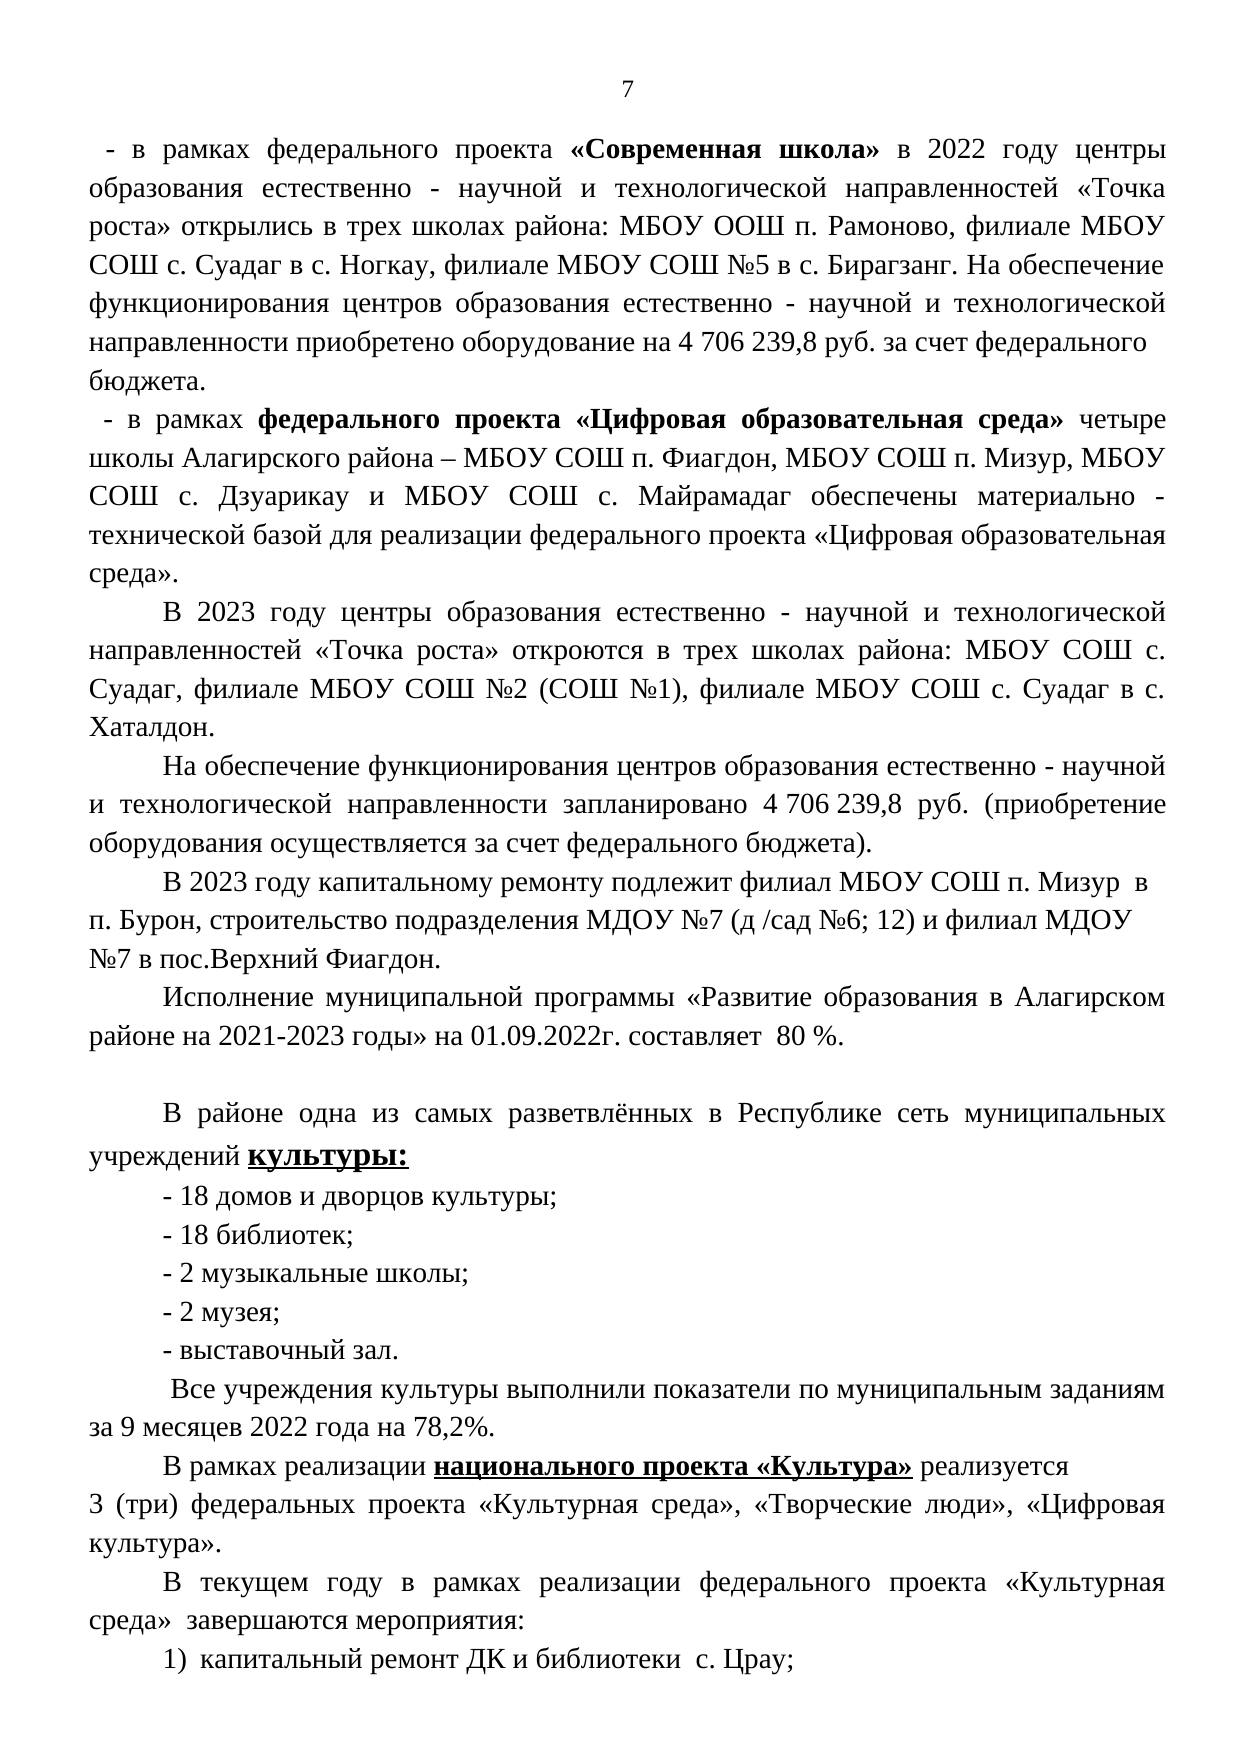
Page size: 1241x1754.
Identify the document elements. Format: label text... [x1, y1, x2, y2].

text - 2 музея; [89, 1294, 1167, 1327]
text - 2 музыкальные школы; [89, 1255, 1167, 1289]
text бюджета. [89, 363, 1167, 396]
text - 18 библиотек; [89, 1217, 1167, 1250]
text - в рамках федерального проекта «Цифровая образовательная среда» четыре школы Алагирского района – МБОУ СОШ п. Фиагдон, МБОУ СОШ п. Мизур, МБОУ СОШ с. Дзуарикау и МБОУ СОШ с. Майрамадаг обеспечены материально - технической базой для реализации федерального проекта «Цифровая образовательная среда». [89, 401, 1167, 589]
text В рамках реализации национального проекта «Культура» реализуется [89, 1448, 1167, 1482]
text В 2023 году центры образования естественно - научной и технологической направленностей «Точка роста» откроются в трех школах района: МБОУ СОШ с. Суадаг, филиале МБОУ СОШ №2 (СОШ №1), филиале МБОУ СОШ с. Суадаг в с. Хаталдон. [89, 594, 1167, 743]
text 3 (три) федеральных проекта «Культурная среда», «Творческие люди», «Цифровая культура». [89, 1487, 1167, 1559]
text - в рамках федерального проекта «Современная школа» в 2022 году центры образования естественно - научной и технологической направленностей «Точка роста» открылись в трех школах района: МБОУ ООШ п. Рамоново, филиале МБОУ СОШ с. Суадаг в с. Ногкау, филиале МБОУ СОШ №5 в с. Бирагзанг. На обеспечение функционирования центров образования естественно - научной и технологической направленности приобретено оборудование на 4 706 239,8 руб. за счет федерального [89, 131, 1167, 358]
text В 2023 году капитальному ремонту подлежит филиал МБОУ СОШ п. Мизур в п. Бурон, строительство подразделения МДОУ №7 (д /сад №6; 12) и филиал МДОУ №7 в пос.Верхний Фиагдон. [89, 864, 1167, 974]
text Все учреждения культуры выполнили показатели по муниципальным заданиям за 9 месяцев 2022 года на 78,2%. [89, 1371, 1167, 1443]
text В районе одна из самых разветвлённых в Республике сеть муниципальных учреждений культуры: [89, 1095, 1167, 1172]
list капитальный ремонт ДК и библиотеки с. Црау; [162, 1641, 1167, 1674]
text Исполнение муниципальной программы «Развитие образования в Алагирском районе на 2021-2023 годы» на 01.09.2022г. составляет 80 %. [89, 979, 1167, 1051]
text - 18 домов и дворцов культуры; [89, 1178, 1167, 1212]
text - выставочный зал. [89, 1332, 1167, 1366]
text В текущем году в рамках реализации федерального проекта «Культурная среда» завершаются мероприятия: [89, 1564, 1167, 1636]
text На обеспечение функционирования центров образования естественно - научной и технологической направленности запланировано 4 706 239,8 руб. (приобретение оборудования осуществляется за счет федерального бюджета). [89, 748, 1167, 859]
